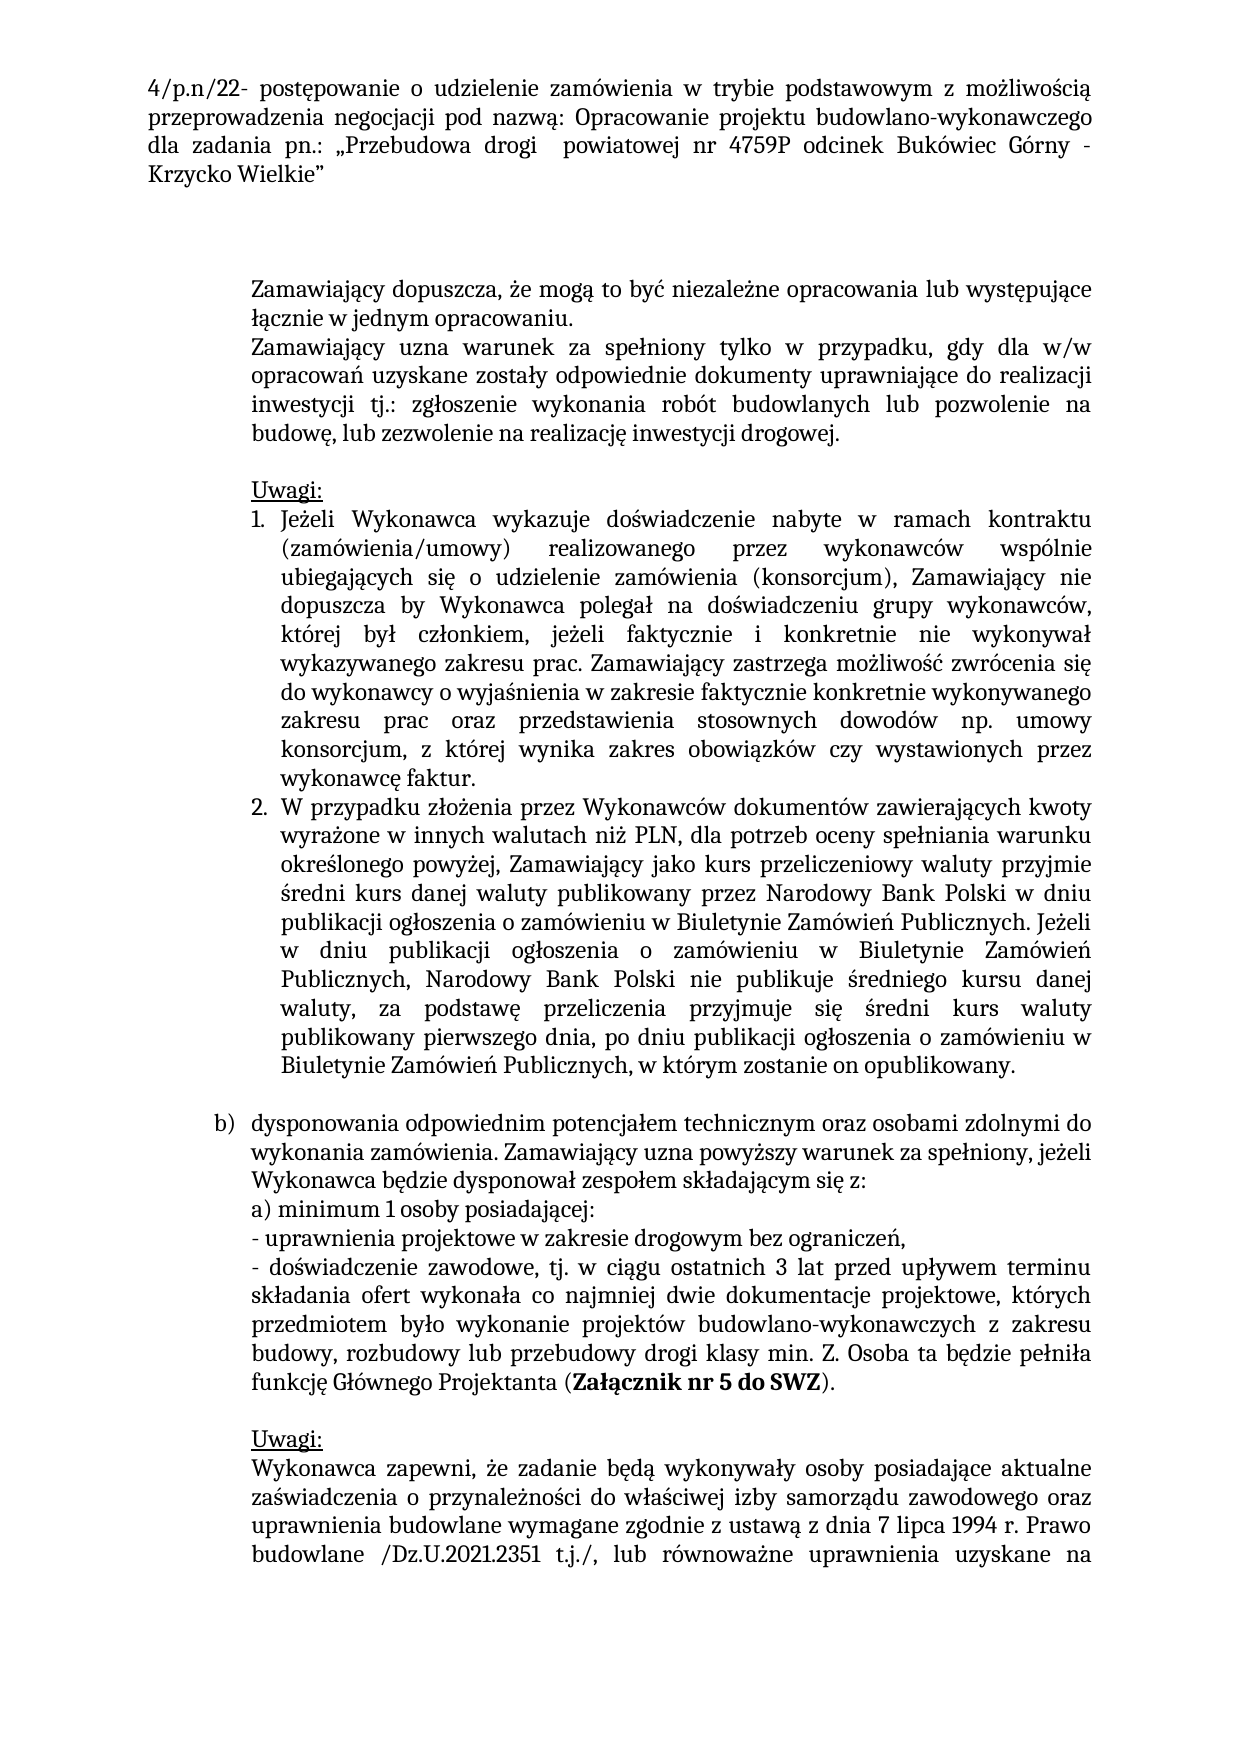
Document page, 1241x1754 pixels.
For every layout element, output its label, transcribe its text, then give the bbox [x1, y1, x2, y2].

list Zamawiający dopuszcza, że mogą to być niezależne opracowania lub występujące łącznie w jednym opracowaniu. [251, 275, 1093, 332]
list Jeżeli Wykonawca wykazuje doświadczenie nabyte w ramach kontraktu (zamówienia/umowy) realizowanego przez wykonawców wspólnie ubiegających się o udzielenie zamówienia (konsorcjum), Zamawiający nie dopuszcza by Wykonawca polegał na doświadczeniu grupy wykonawców, której był członkiem, jeżeli faktycznie i konkretnie nie wykonywał wykazywanego zakresu prac. Zamawiający zastrzega możliwość zwrócenia się do wykonawcy o wyjaśnienia w zakresie faktycznie konkretnie wykonywanego zakresu prac oraz przedstawienia stosownych dowodów np. umowy konsorcjum, z której wynika zakres obowiązków czy wystawionych przez wykonawcę faktur. [251, 505, 1093, 792]
list dysponowania odpowiednim potencjałem technicznym oraz osobami zdolnymi do wykonania zamówienia. Zamawiający uzna powyższy warunek za spełniony, jeżeli Wykonawca będzie dysponował zespołem składającym się z: [213, 1109, 1093, 1195]
list W przypadku złożenia przez Wykonawców dokumentów zawierających kwoty wyrażone w innych walutach niż PLN, dla potrzeb oceny spełniania warunku określonego powyżej, Zamawiający jako kurs przeliczeniowy waluty przyjmie średni kurs danej waluty publikowany przez Narodowy Bank Polski w dniu publikacji ogłoszenia o zamówieniu w Biuletynie Zamówień Publicznych. Jeżeli w dniu publikacji ogłoszenia o zamówieniu w Biuletynie Zamówień Publicznych, Narodowy Bank Polski nie publikuje średniego kursu danej waluty, za podstawę przeliczenia przyjmuje się średni kurs waluty publikowany pierwszego dnia, po dniu publikacji ogłoszenia o zamówieniu w Biuletynie Zamówień Publicznych, w którym zostanie on opublikowany. [251, 792, 1093, 1080]
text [251, 1454, 1093, 1569]
list Uwagi: [251, 476, 1093, 505]
text - uprawnienia projektowe w zakresie drogowym bez ograniczeń, [251, 1224, 1093, 1252]
text Uwagi: [251, 1425, 1093, 1454]
text a) minimum 1 osoby posiadającej: [251, 1195, 1093, 1224]
text - doświadczenie zawodowe, tj. w ciągu ostatnich 3 lat przed upływem terminu składania ofert wykonała co najmniej dwie dokumentacje projektowe, których przedmiotem było wykonanie projektów budowlano-wykonawczych z zakresu budowy, rozbudowy lub przebudowy drogi klasy min. Z. Osoba ta będzie pełniła funkcję Głównego Projektanta (Załącznik nr 5 do SWZ). [251, 1252, 1093, 1396]
list Zamawiający uzna warunek za spełniony tylko w przypadku, gdy dla w/w opracowań uzyskane zostały odpowiednie dokumenty uprawniające do realizacji inwestycji tj.: zgłoszenie wykonania robót budowlanych lub pozwolenie na budowę, lub zezwolenie na realizację inwestycji drogowej. [251, 332, 1093, 447]
